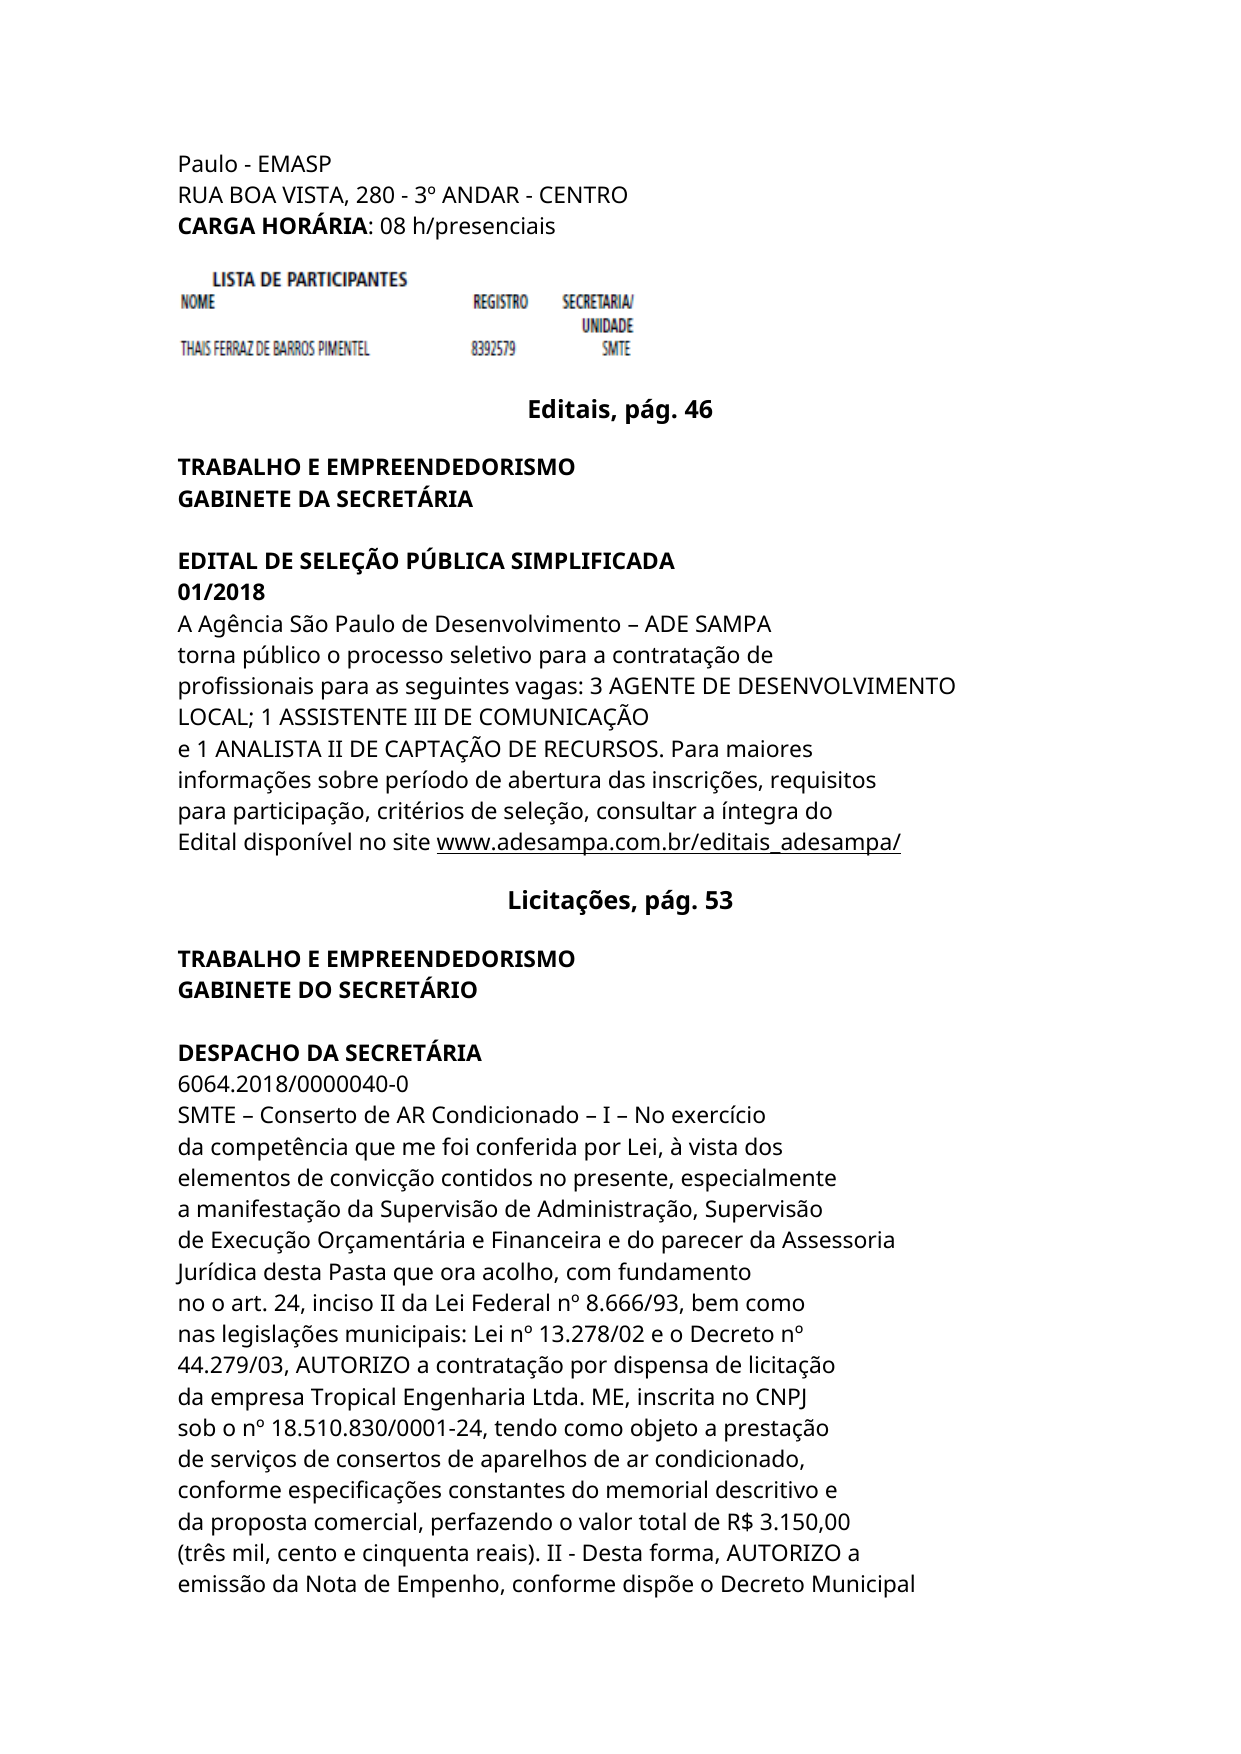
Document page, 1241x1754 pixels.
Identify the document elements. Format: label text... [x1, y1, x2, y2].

text RUA BOA VISTA, 280 - 3º ANDAR - CENTRO [177, 179, 1063, 210]
text (três mil, cento e cinquenta reais). II - Desta forma, AUTORIZO a [177, 1537, 1063, 1568]
text torna público o processo seletivo para a contratação de [177, 639, 1063, 670]
text emissão da Nota de Empenho, conforme dispõe o Decreto Municipal [177, 1568, 1063, 1599]
text de Execução Orçamentária e Financeira e do parecer da Assessoria [177, 1224, 1063, 1256]
text da empresa Tropical Engenharia Ltda. ME, inscrita no CNPJ [177, 1381, 1063, 1412]
text nas legislações municipais: Lei nº 13.278/02 e o Decreto nº [177, 1318, 1063, 1349]
text para participação, critérios de seleção, consultar a íntegra do [177, 795, 1063, 826]
text a manifestação da Supervisão de Administração, Supervisão [177, 1193, 1063, 1224]
text TRABALHO E EMPREENDEDORISMO [177, 451, 1063, 482]
text LOCAL; 1 ASSISTENTE III DE COMUNICAÇÃO [177, 701, 1063, 732]
text Licitações, pág. 53 [177, 883, 1063, 917]
text elementos de convicção contidos no presente, especialmente [177, 1162, 1063, 1193]
text conforme especificações constantes do memorial descritivo e [177, 1474, 1063, 1506]
text de serviços de consertos de aparelhos de ar condicionado, [177, 1443, 1063, 1474]
text SMTE – Conserto de AR Condicionado – I – No exercício [177, 1099, 1063, 1131]
text 6064.2018/0000040-0 [177, 1068, 1063, 1099]
text TRABALHO E EMPREENDEDORISMO [177, 943, 1063, 974]
text Jurídica desta Pasta que ora acolho, com fundamento [177, 1256, 1063, 1287]
text A Agência São Paulo de Desenvolvimento – ADE SAMPA [177, 607, 1063, 639]
text informações sobre período de abertura das inscrições, requisitos [177, 764, 1063, 795]
text Edital disponível no site www.adesampa.com.br/editais_adesampa/ [177, 826, 1063, 857]
text CARGA HORÁRIA: 08 h/presenciais [177, 210, 1063, 241]
text no o art. 24, inciso II da Lei Federal nº 8.666/93, bem como [177, 1287, 1063, 1318]
text EDITAL DE SELEÇÃO PÚBLICA SIMPLIFICADA [177, 545, 1063, 576]
text sob o nº 18.510.830/0001-24, tendo como objeto a prestação [177, 1412, 1063, 1443]
text Paulo - EMASP [177, 148, 1063, 179]
text e 1 ANALISTA II DE CAPTAÇÃO DE RECURSOS. Para maiores [177, 732, 1063, 764]
text 01/2018 [177, 576, 1063, 607]
text GABINETE DO SECRETÁRIO [177, 974, 1063, 1006]
text 44.279/03, AUTORIZO a contratação por dispensa de licitação [177, 1349, 1063, 1381]
text profissionais para as seguintes vagas: 3 AGENTE DE DESENVOLVIMENTO [177, 670, 1063, 701]
text Editais, pág. 46 [177, 391, 1063, 425]
text da proposta comercial, perfazendo o valor total de R$ 3.150,00 [177, 1506, 1063, 1537]
text da competência que me foi conferida por Lei, à vista dos [177, 1131, 1063, 1162]
text GABINETE DA SECRETÁRIA [177, 482, 1063, 514]
text DESPACHO DA SECRETÁRIA [177, 1037, 1063, 1068]
